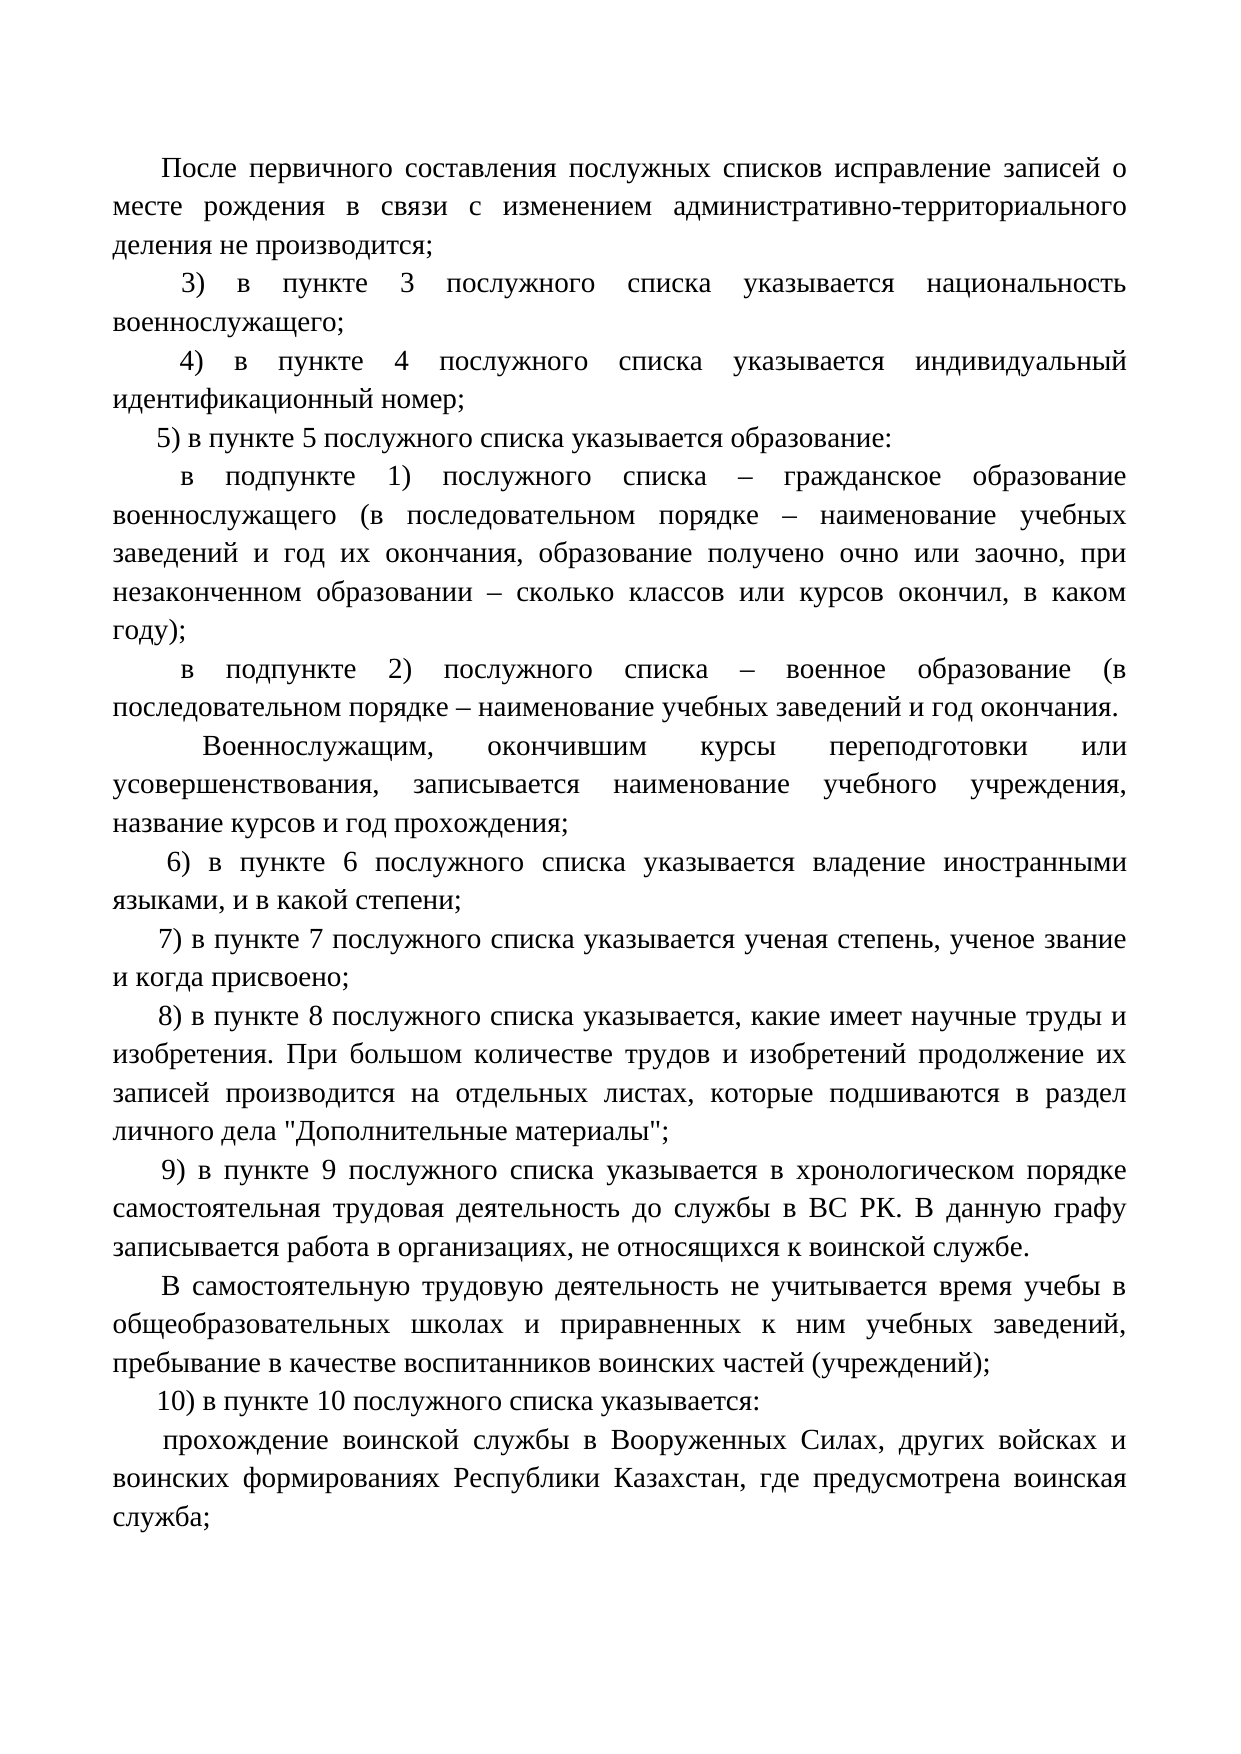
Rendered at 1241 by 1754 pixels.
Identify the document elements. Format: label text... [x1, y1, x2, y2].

text 6) в пункте 6 послужного списка указывается владение иностранными языками, и в какой степени; [112, 844, 1128, 916]
text В самостоятельную трудовую деятельность не учитывается время учебы в общеобразовательных школах и приравненных к ним учебных заведений, пребывание в качестве воспитанников воинских частей (учреждений); [112, 1268, 1128, 1378]
text в подпункте 1) послужного списка – гражданское образование военнослужащего (в последовательном порядке – наименование учебных заведений и год их окончания, образование получено очно или заочно, при незаконченном образовании – сколько классов или курсов окончил, в каком году); [112, 458, 1128, 646]
text Военнослужащим, окончившим курсы переподготовки или усовершенствования, записывается наименование учебного учреждения, название курсов и год прохождения; [112, 728, 1128, 839]
text 7) в пункте 7 послужного списка указывается ученая степень, ученое звание и когда присвоено; [112, 921, 1128, 993]
text 3) в пункте 3 послужного списка указывается национальность военнослужащего; [112, 266, 1128, 338]
text 8) в пункте 8 послужного списка указывается, какие имеет научные труды и изобретения. При большом количестве трудов и изобретений продолжение их записей производится на отдельных листах, которые подшиваются в раздел личного дела "Дополнительные материалы"; [112, 998, 1128, 1147]
text 5) в пункте 5 послужного списка указывается образование: [112, 420, 1128, 453]
text 9) в пункте 9 послужного списка указывается в хронологическом порядке самостоятельная трудовая деятельность до службы в ВС РК. В данную графу записывается работа в организациях, не относящихся к воинской службе. [112, 1152, 1128, 1263]
text 4) в пункте 4 послужного списка указывается индивидуальный идентификационный номер; [112, 343, 1128, 415]
text 10) в пункте 10 послужного списка указывается: [112, 1383, 1128, 1417]
text После первичного составления послужных списков исправление записей о месте рождения в связи с изменением административно-территориального деления не производится; [112, 150, 1128, 261]
text в подпункте 2) послужного списка – военное образование (в последовательном порядке – наименование учебных заведений и год окончания. [112, 651, 1128, 723]
text прохождение воинской службы в Вооруженных Силах, других войсках и воинских формированиях Республики Казахстан, где предусмотрена воинская служба; [112, 1422, 1128, 1532]
